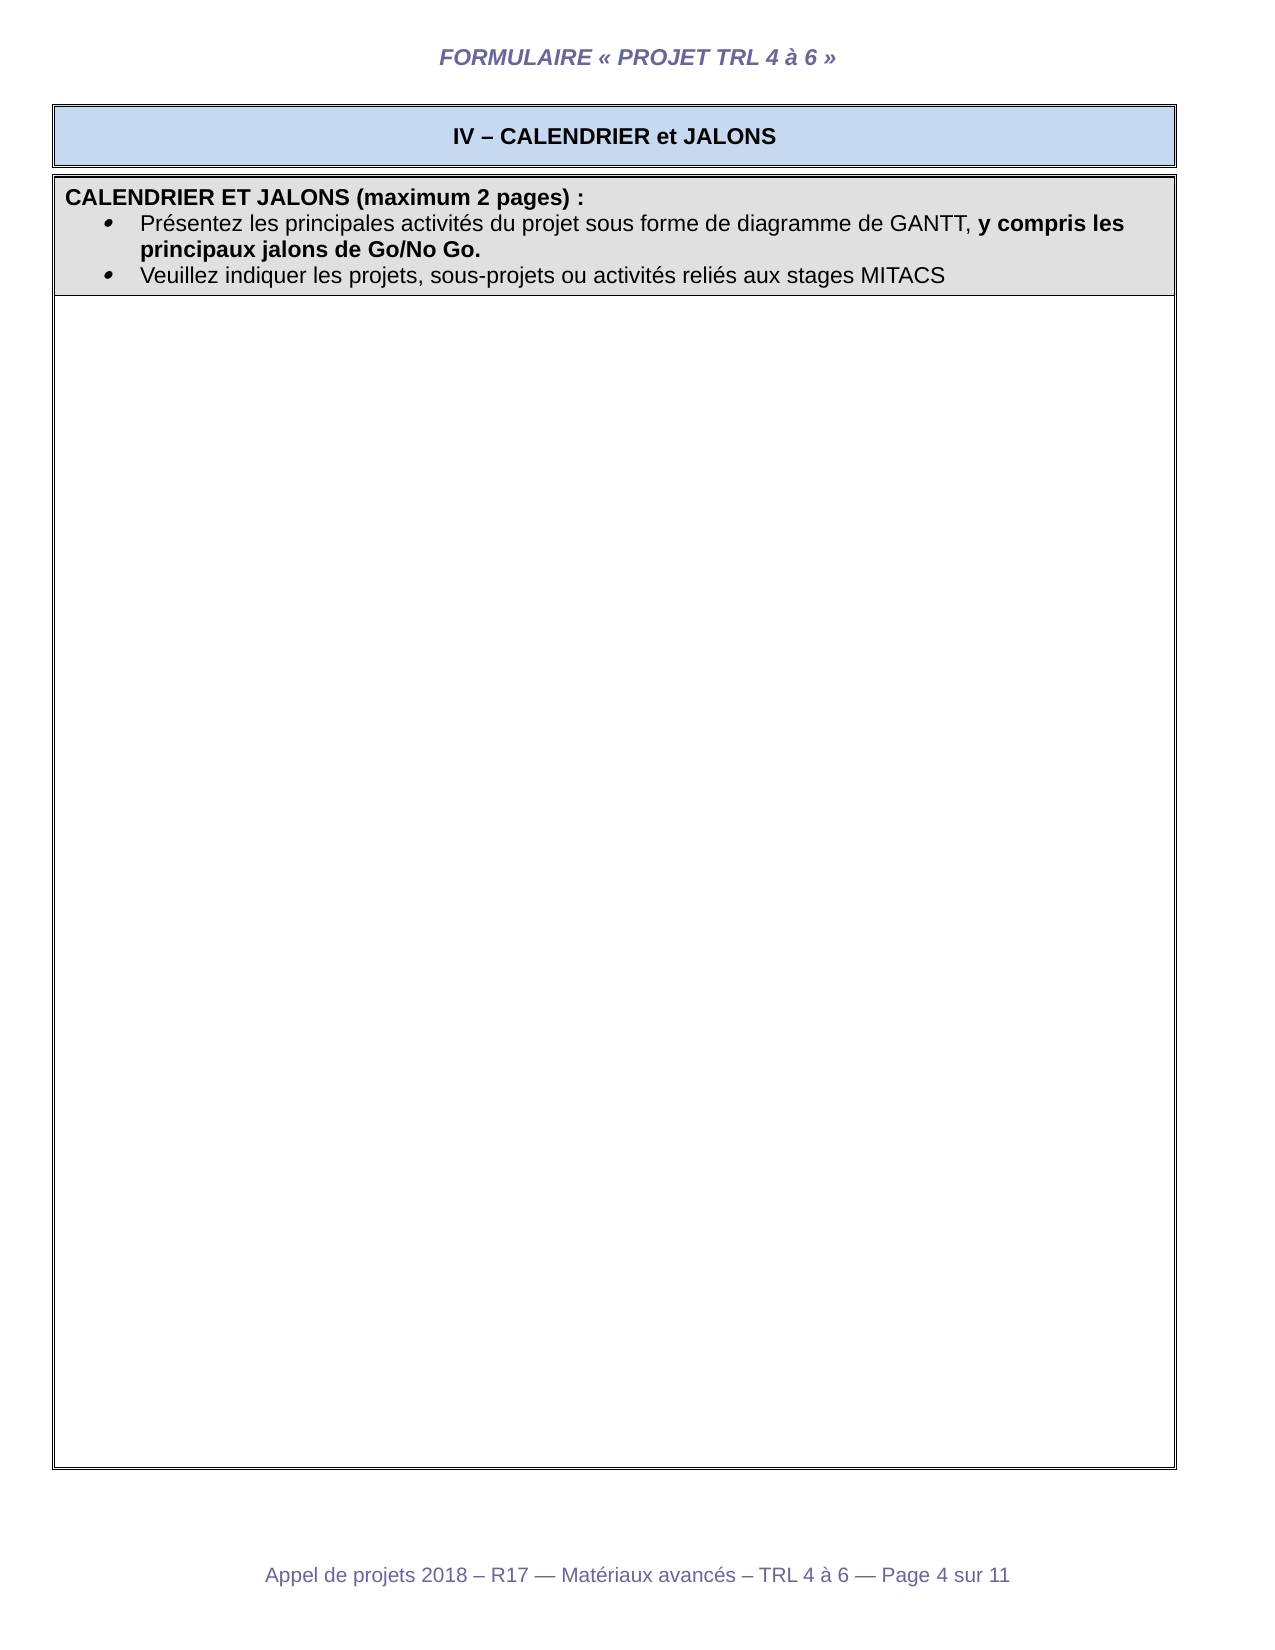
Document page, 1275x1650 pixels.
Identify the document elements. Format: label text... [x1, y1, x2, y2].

table_cell [55, 296, 1174, 1467]
table_header IV – CALENDRIER et JALONS [55, 107, 1174, 165]
table_header CALENDRIER ET JALONS (maximum 2 pages) : Présentez les principales activités du projet sous forme de diagramme de GANTT, y compris les principaux jalons de Go/No Go. Veuillez indiquer les projets, sous-projets ou activités reliés aux stages MITACS [55, 178, 1174, 295]
